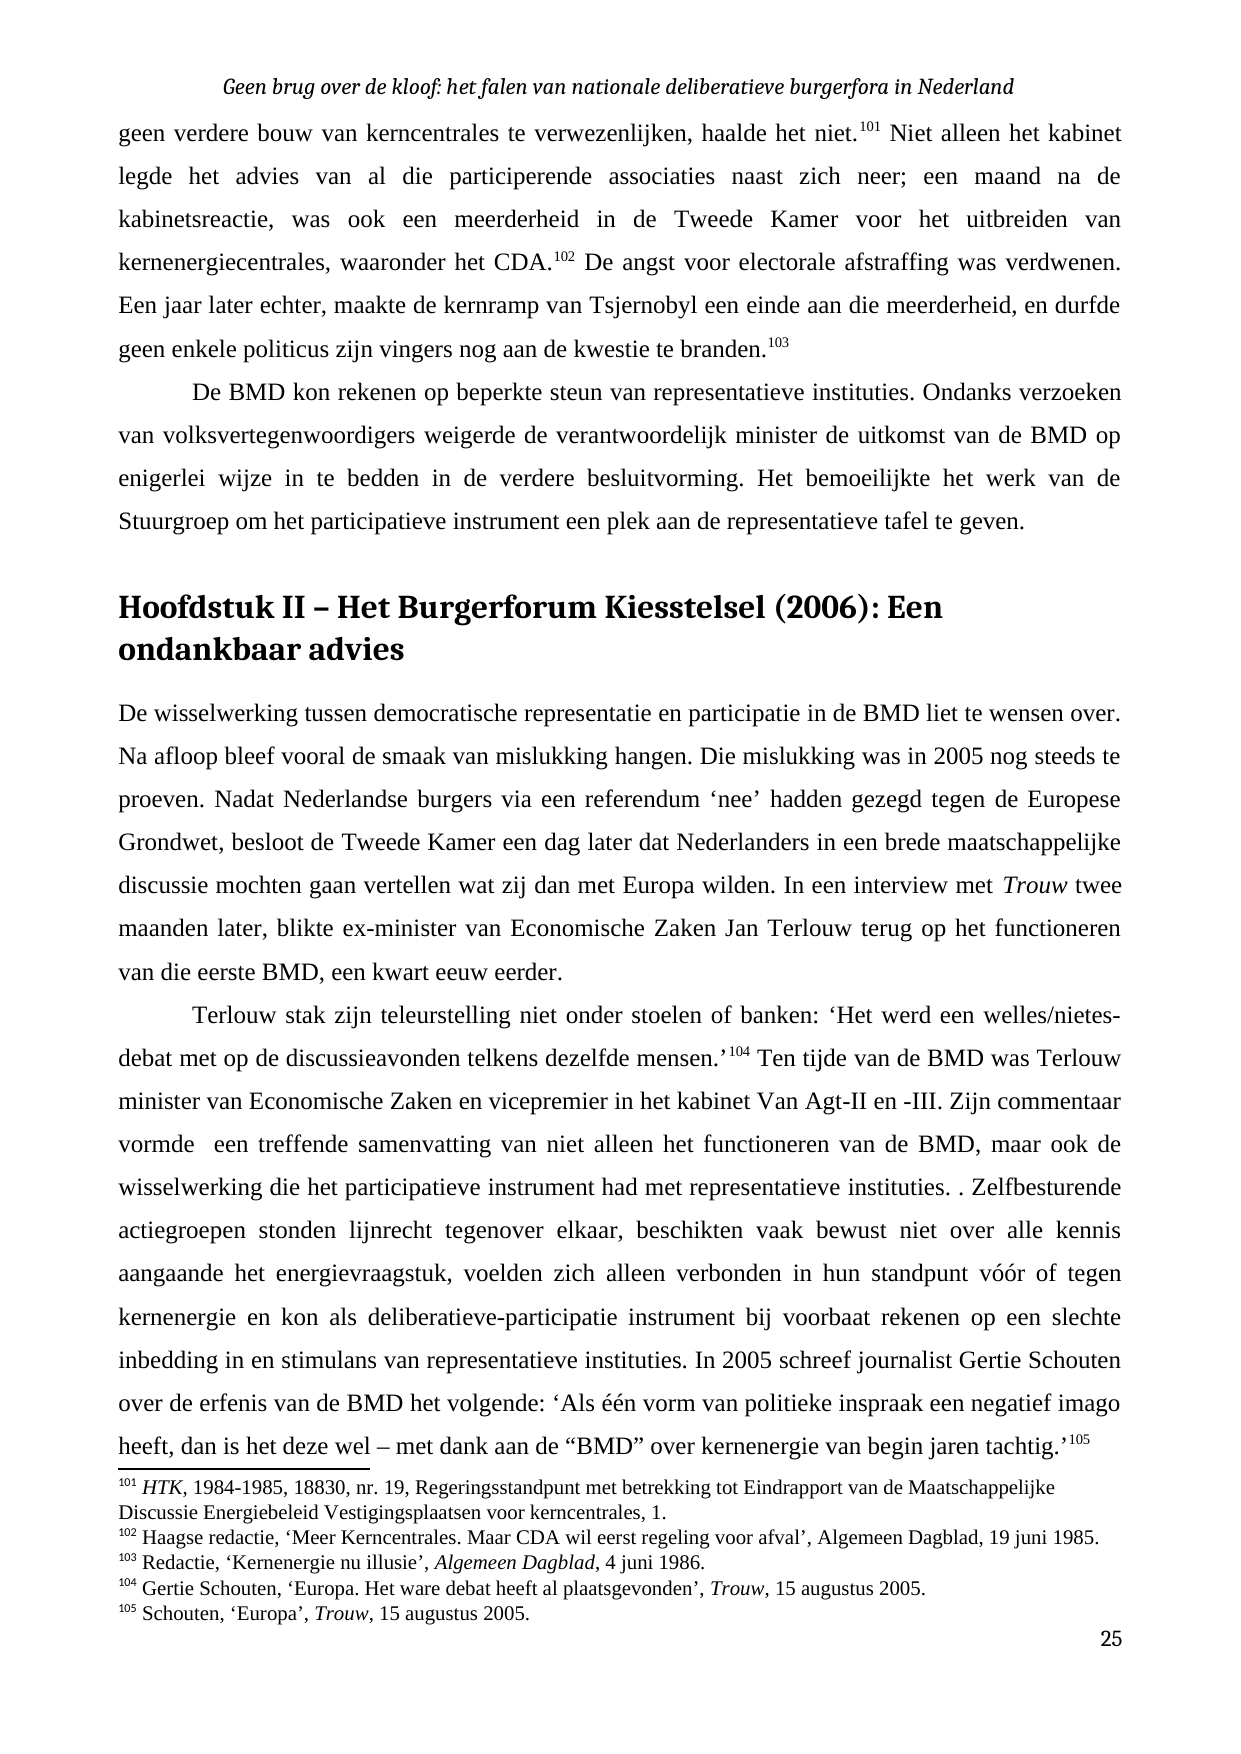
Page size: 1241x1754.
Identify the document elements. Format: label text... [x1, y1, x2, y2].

subtitle Hoofdstuk II – Het Burgerforum Kiesstelsel (2006): Een ondankbaar advies [118, 589, 1122, 668]
text De wisselwerking tussen democratische representatie en participatie in de BMD liet te wensen over. Na afloop bleef vooral de smaak van mislukking hangen. Die mislukking was in 2005 nog steeds te proeven. Nadat Nederlandse burgers via een referendum ‘nee’ hadden gezegd tegen de Europese Grondwet, besloot de Tweede Kamer een dag later dat Nederlanders in een brede maatschappelijke discussie mochten gaan vertellen wat zij dan met Europa wilden. In een interview met Trouw twee maanden later, blikte ex-minister van Economische Zaken Jan Terlouw terug op het functioneren van die eerste BMD, een kwart eeuw eerder. [118, 698, 1122, 985]
text Terlouw stak zijn teleurstelling niet onder stoelen of banken: ‘Het werd een welles/nietes-debat met op de discussieavonden telkens dezelfde mensen.’ Ten tijde van de BMD was Terlouw minister van Economische Zaken en vicepremier in het kabinet Van Agt-II en -III. Zijn commentaar vormde een treffende samenvatting van niet alleen het functioneren van de BMD, maar ook de wisselwerking die het participatieve instrument had met representatieve instituties. . Zelfbesturende actiegroepen stonden lijnrecht tegenover elkaar, beschikten vaak bewust niet over alle kennis aangaande het energievraagstuk, voelden zich alleen verbonden in hun standpunt vóór of tegen kernenergie en kon als deliberatieve-participatie instrument bij voorbaat rekenen op een slechte inbedding in en stimulans van representatieve instituties. In 2005 schreef journalist Gertie Schouten over de erfenis van de BMD het volgende: ‘Als één vorm van politieke inspraak een negatief imago heeft, dan is het deze wel – met dank aan de “BMD” over kernenergie van begin jaren tachtig.’ [118, 1000, 1122, 1460]
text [118, 118, 1122, 362]
text De BMD kon rekenen op beperkte steun van representatieve instituties. Ondanks verzoeken van volksvertegenwoordigers weigerde de verantwoordelijk minister de uitkomst van de BMD op enigerlei wijze in te bedden in de verdere besluitvorming. Het bemoeilijkte het werk van de Stuurgroep om het participatieve instrument een plek aan de representatieve tafel te geven. [118, 377, 1122, 535]
